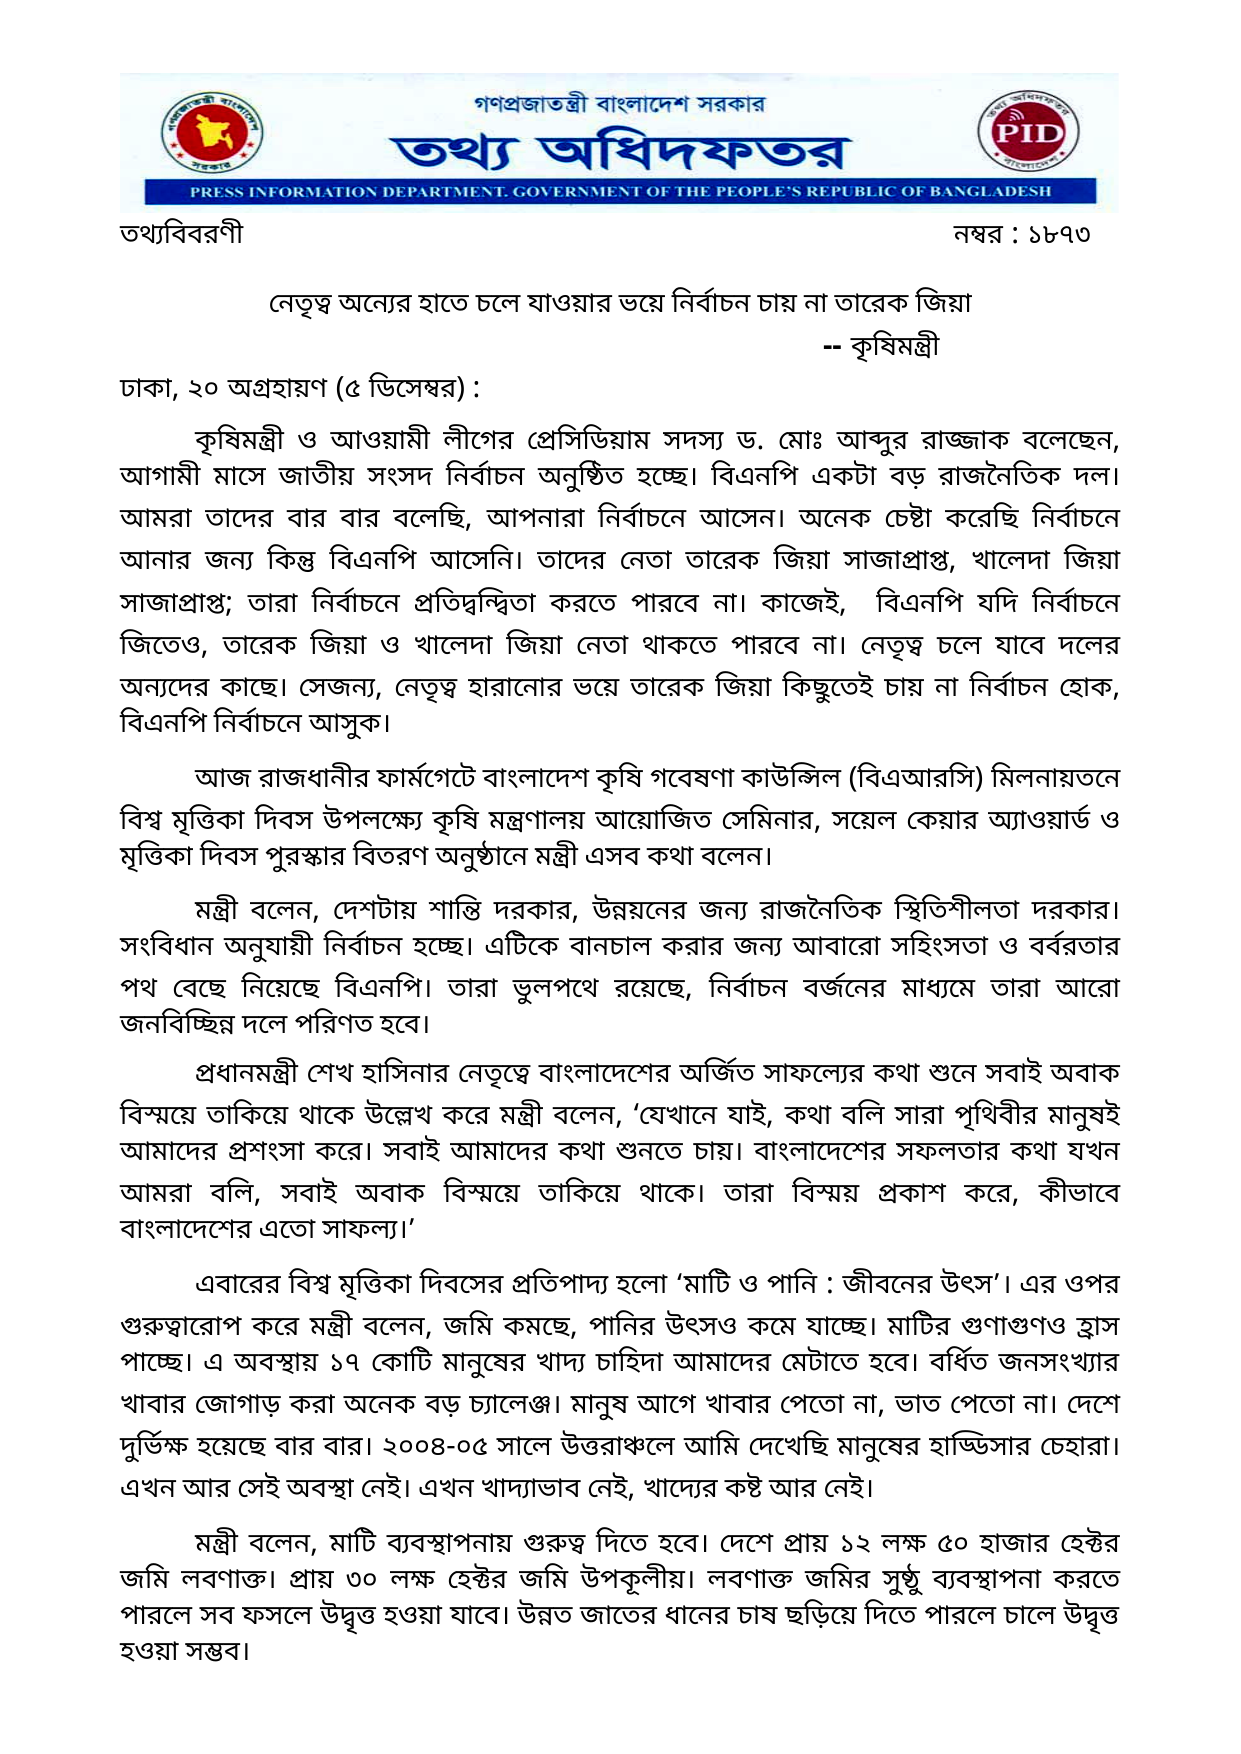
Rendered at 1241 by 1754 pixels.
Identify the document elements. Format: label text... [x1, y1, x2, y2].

text তথ্যবিবরণী নম্বর : ১৮৭৩ [120, 212, 1120, 254]
text কৃষিমন্ত্রী ও আওয়ামী লীগের প্রেসিডিয়াম সদস্য ড. মোঃ আব্দুর রাজ্জাক বলেছেন, আগামী মাসে জাতীয় সংসদ নির্বাচন অনুষ্ঠিত হচ্ছে। বিএনপি একটা বড় রাজনৈতিক দল। আমরা তাদের বার বার বলেছি, আপনারা নির্বাচনে আসেন। অনেক চেষ্টা করেছি নির্বাচনে আনার জন্য কিন্তু বিএনপি আসেনি। তাদের নেতা তারেক জিয়া সাজাপ্রাপ্ত, খালেদা জিয়া সাজাপ্রাপ্ত; তারা নির্বাচনে প্রতিদ্বন্দ্বিতা করতে পারবে না। কাজেই, বিএনপি যদি নির্বাচনে জিতেও, তারেক জিয়া ও খালেদা জিয়া নেতা থাকতে পারবে না। নেতৃত্ব চলে যাবে দলের অন্যদের কাছে। সেজন্য, নেতৃত্ব হারানোর ভয়ে তারেক জিয়া কিছুতেই চায় না নির্বাচন হোক, বিএনপি নির্বাচনে আসুক। [120, 418, 1120, 743]
text এবারের বিশ্ব মৃত্তিকা দিবসের প্রতিপাদ্য হলো ‘মাটি ও পানি : জীবনের উৎস’। এর ওপর গুরুত্বারোপ করে মন্ত্রী বলেন, জমি কমছে, পানির উৎসও কমে যাচ্ছে। মাটির গুণাগুণও হ্রাস পাচ্ছে। এ অবস্থায় ১৭ কোটি মানুষের খাদ্য চাহিদা আমাদের মেটাতে হবে। বর্ধিত জনসংখ্যার খাবার জোগাড় করা অনেক বড় চ্যালেঞ্জ। মানুষ আগে খাবার পেতো না, ভাত পেতো না। দেশে দুর্ভিক্ষ হয়েছে বার বার। ২০০৪-০৫ সালে উত্তরাঞ্চলে আমি দেখেছি মানুষের হাড্ডিসার চেহারা। এখন আর সেই অবস্থা নেই। এখন খাদ্যাভাব নেই, খাদ্যের কষ্ট আর নেই। [120, 1262, 1120, 1509]
text -- কৃষিমন্ত্রী [120, 324, 1120, 366]
text ঢাকা, ২০ অগ্রহায়ণ (৫ ডিসেম্বর) : [120, 366, 1120, 406]
text মন্ত্রী বলেন, মাটি ব্যবস্থাপনায় গুরুত্ব দিতে হবে। দেশে প্রায় ১২ লক্ষ ৫০ হাজার হেক্টর জমি লবণাক্ত। প্রায় ৩০ লক্ষ হেক্টর জমি উপকূলীয়। লবণাক্ত জমির সুষ্ঠু ব্যবস্থাপনা করতে পারলে সব ফসলে উদ্বৃত্ত হওয়া যাবে। উন্নত জাতের ধানের চাষ ছড়িয়ে দিতে পারলে চালে উদ্বৃত্ত হওয়া সম্ভব। [120, 1521, 1120, 1671]
text মন্ত্রী বলেন, দেশটায় শান্তি দরকার, উন্নয়নের জন্য রাজনৈতিক স্থিতিশীলতা দরকার। সংবিধান অনুযায়ী নির্বাচন হচ্ছে। এটিকে বানচাল করার জন্য আবারো সহিংসতা ও বর্বরতার পথ বেছে নিয়েছে বিএনপি। তারা ভুলপথে রয়েছে, নির্বাচন বর্জনের মাধ্যমে তারা আরো জনবিচ্ছিন্ন দলে পরিণত হবে। [120, 889, 1120, 1045]
text নেতৃত্ব অন্যের হাতে চলে যাওয়ার ভয়ে নির্বাচন চায় না তারেক জিয়া [120, 288, 1120, 324]
text প্রধানমন্ত্রী শেখ হাসিনার নেতৃত্বে বাংলাদেশের অর্জিত সাফল্যের কথা শুনে সবাই অবাক বিস্ময়ে তাকিয়ে থাকে উল্লেখ করে মন্ত্রী বলেন, ‘যেখানে যাই, কথা বলি সারা পৃথিবীর মানুষই আমাদের প্রশংসা করে। সবাই আমাদের কথা শুনতে চায়। বাংলাদেশের সফলতার কথা যখন আমরা বলি, সবাই অবাক বিস্ময়ে তাকিয়ে থাকে। তারা বিস্ময় প্রকাশ করে, কীভাবে বাংলাদেশের এতো সাফল্য।’ [120, 1057, 1120, 1249]
text আজ রাজধানীর ফার্মগেটে বাংলাদেশ কৃষি গবেষণা কাউন্সিল (বিএআরসি) মিলনায়তনে বিশ্ব মৃত্তিকা দিবস উপলক্ষ্যে কৃষি মন্ত্রণালয় আয়োজিত সেমিনার, সয়েল কেয়ার অ্যাওয়ার্ড ও মৃত্তিকা দিবস পুরস্কার বিতরণ অনুষ্ঠানে মন্ত্রী এসব কথা বলেন। [120, 756, 1120, 876]
